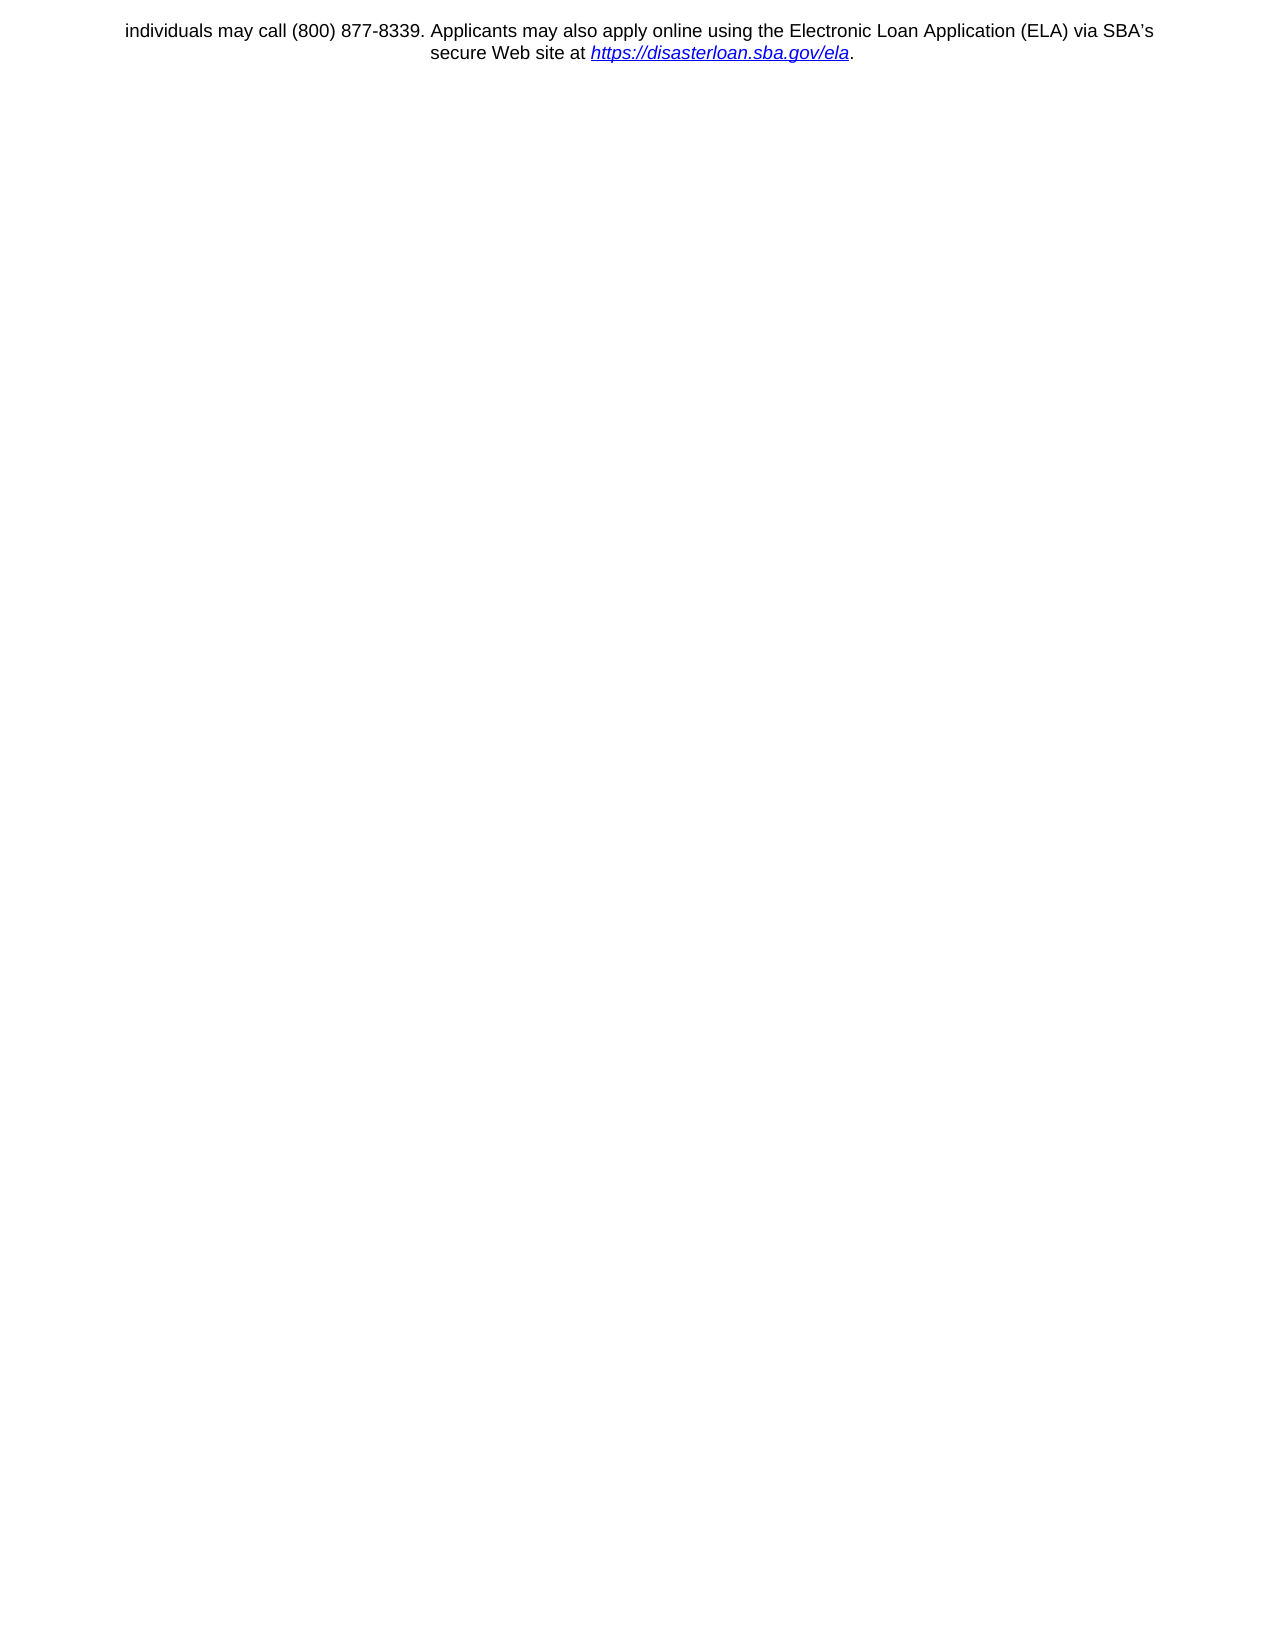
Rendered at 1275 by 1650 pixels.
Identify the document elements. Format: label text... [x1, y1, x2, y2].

text individuals may call (800) 877-8339. Applicants may also apply online using the Electronic Loan Application (ELA) via SBA’s secure Web site at https://disasterloan.sba.gov/ela. [125, 21, 1202, 63]
